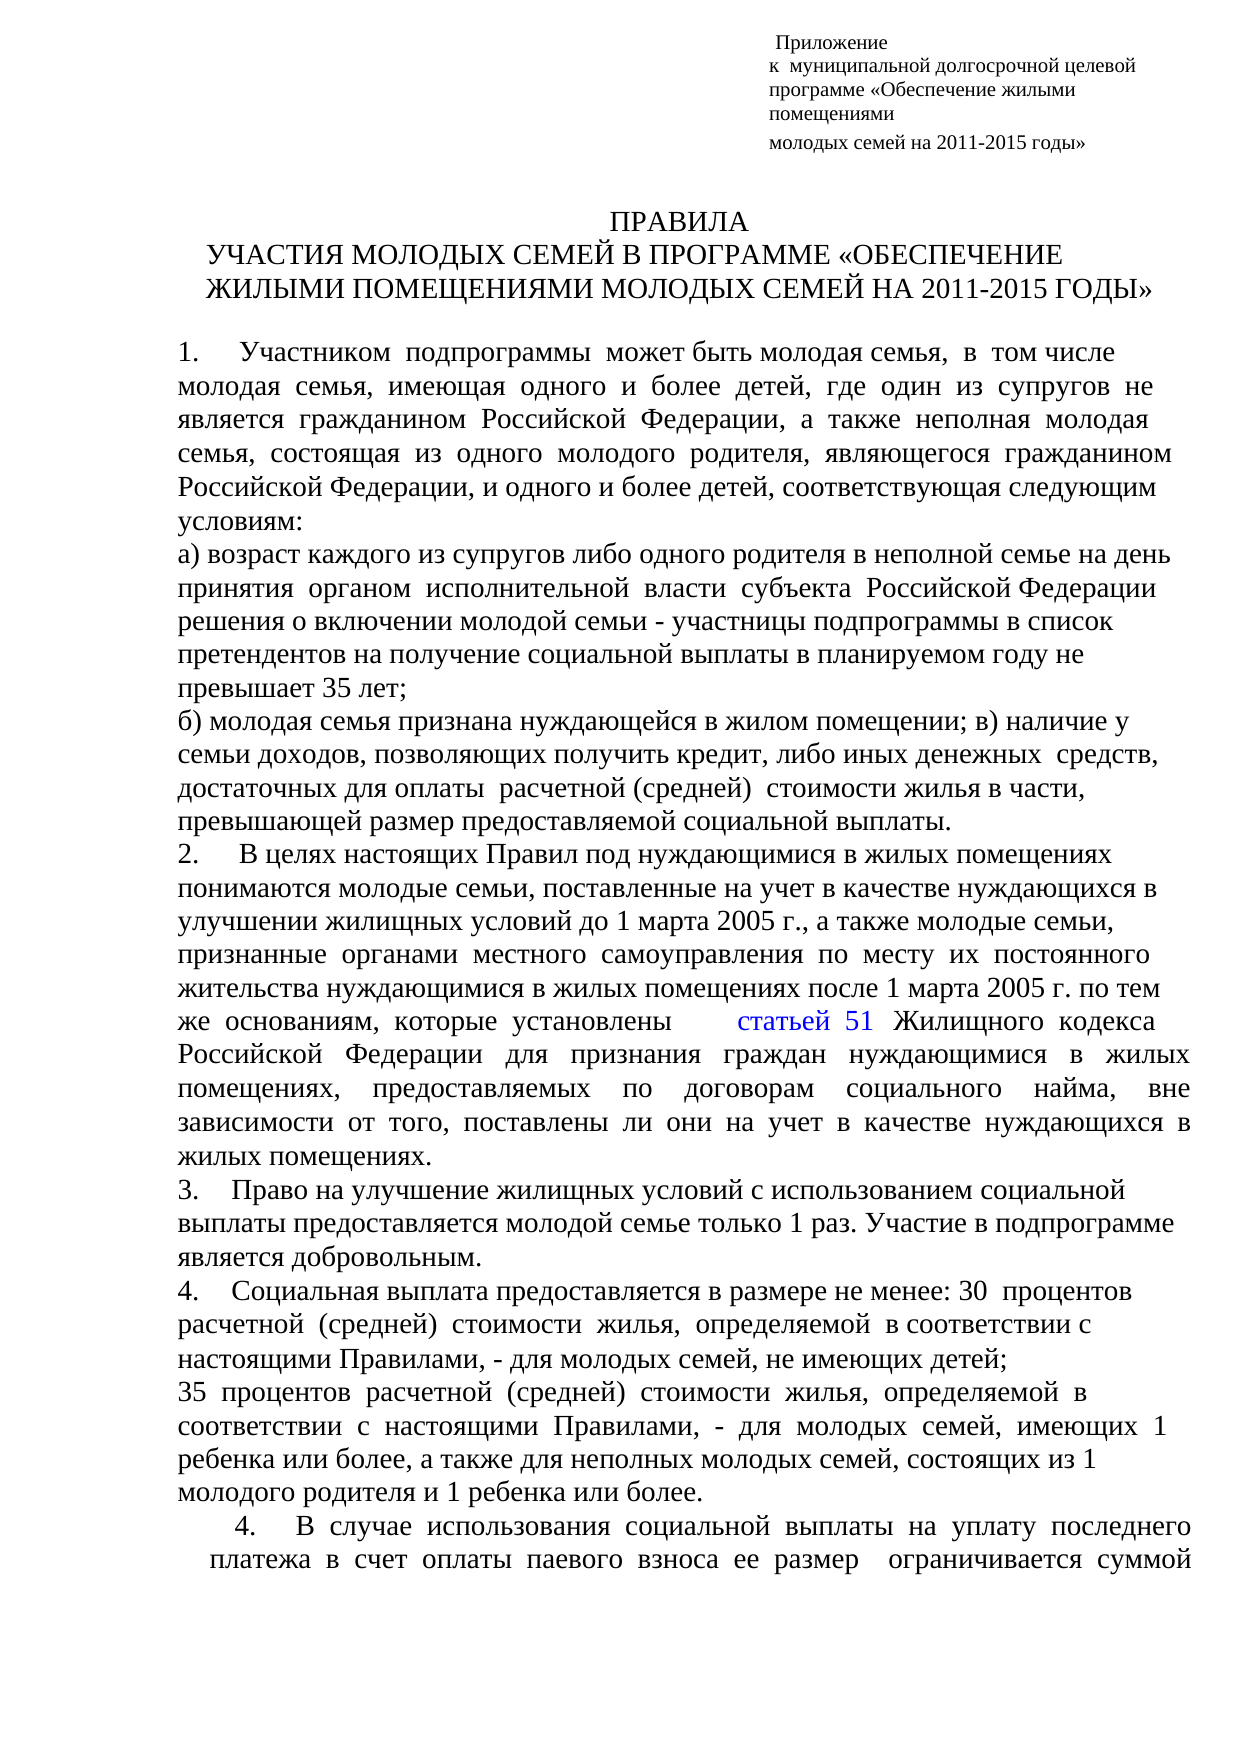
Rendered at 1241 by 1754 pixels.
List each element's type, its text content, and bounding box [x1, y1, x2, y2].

list В целях настоящих Правил под нуждающимися в жилых помещениях понимаются молодые семьи, поставленные на учет в качестве нуждающихся в улучшении жилищных условий до 1 марта 2005 г., а также молодые семьи, признанные органами местного самоуправления по месту их постоянного жительства нуждающимися в жилых помещениях после 1 марта 2005 г. по тем [177, 837, 1193, 1004]
text ПРАВИЛА [609, 205, 1193, 238]
list Социальная выплата предоставляется в размере не менее: 30 процентов расчетной (средней) стоимости жилья, определяемой в соответствии с настоящими Правилами, - для молодых семей, не имеющих детей; [177, 1273, 1192, 1375]
list В случае использования социальной выплаты на уплату последнего платежа в счет оплаты паевого взноса ее размер ограничивается суммой [177, 1508, 1192, 1575]
text б) молодая семья признана нуждающейся в жилом помещении; в) наличие у семьи доходов, позволяющих получить кредит, либо иных денежных средств, достаточных для оплаты расчетной (средней) стоимости жилья в части, превышающей размер предоставляемой социальной выплаты. [177, 704, 1192, 837]
text а) возраст каждого из супругов либо одного родителя в неполной семье на день принятия органом исполнительной власти субъекта Российской Федерации решения о включении молодой семьи - участницы подпрограммы в список претендентов на получение социальной выплаты в планируемом году не превышает 35 лет; [177, 537, 1192, 704]
text Российской Федерации для признания граждан нуждающимися в жилых помещениях, предоставляемых по договорам социального найма, вне зависимости от того, поставлены ли они на учет в качестве нуждающихся в жилых помещениях. [177, 1036, 1192, 1173]
list муниципальной долгосрочной целевой программе «Обеспечение жилыми помещениями [769, 54, 1138, 126]
text УЧАСТИЯ МОЛОДЫХ СЕМЕЙ В ПРОГРАММЕ «ОБЕСПЕЧЕНИЕ ЖИЛЫМИ ПОМЕЩЕНИЯМИ МОЛОДЫХ СЕМЕЙ НА 2011-2015 ГОДЫ» [206, 238, 1164, 305]
text Приложение [769, 30, 1191, 54]
list Право на улучшение жилищных условий с использованием социальной выплаты предоставляется молодой семье только 1 раз. Участие в подпрограмме является добровольным. [177, 1173, 1192, 1273]
text же основаниям, которые установлены статьей 51 Жилищного кодекса [177, 1004, 1193, 1036]
list Участником подпрограммы может быть молодая семья, в том числе молодая семья, имеющая одного и более детей, где один из супругов не является гражданином Российской Федерации, а также неполная молодая семья, состоящая из одного молодого родителя, являющегося гражданином Российской Федерации, и одного и более детей, соответствующая следующим условиям: [177, 334, 1192, 537]
text 35 процентов расчетной (средней) стоимости жилья, определяемой в соответствии с настоящими Правилами, - для молодых семей, имеющих 1 ребенка или более, а также для неполных молодых семей, состоящих из 1 молодого родителя и 1 ребенка или более. [177, 1375, 1192, 1508]
text молодых семей на 2011-2015 годы» [769, 126, 1191, 155]
